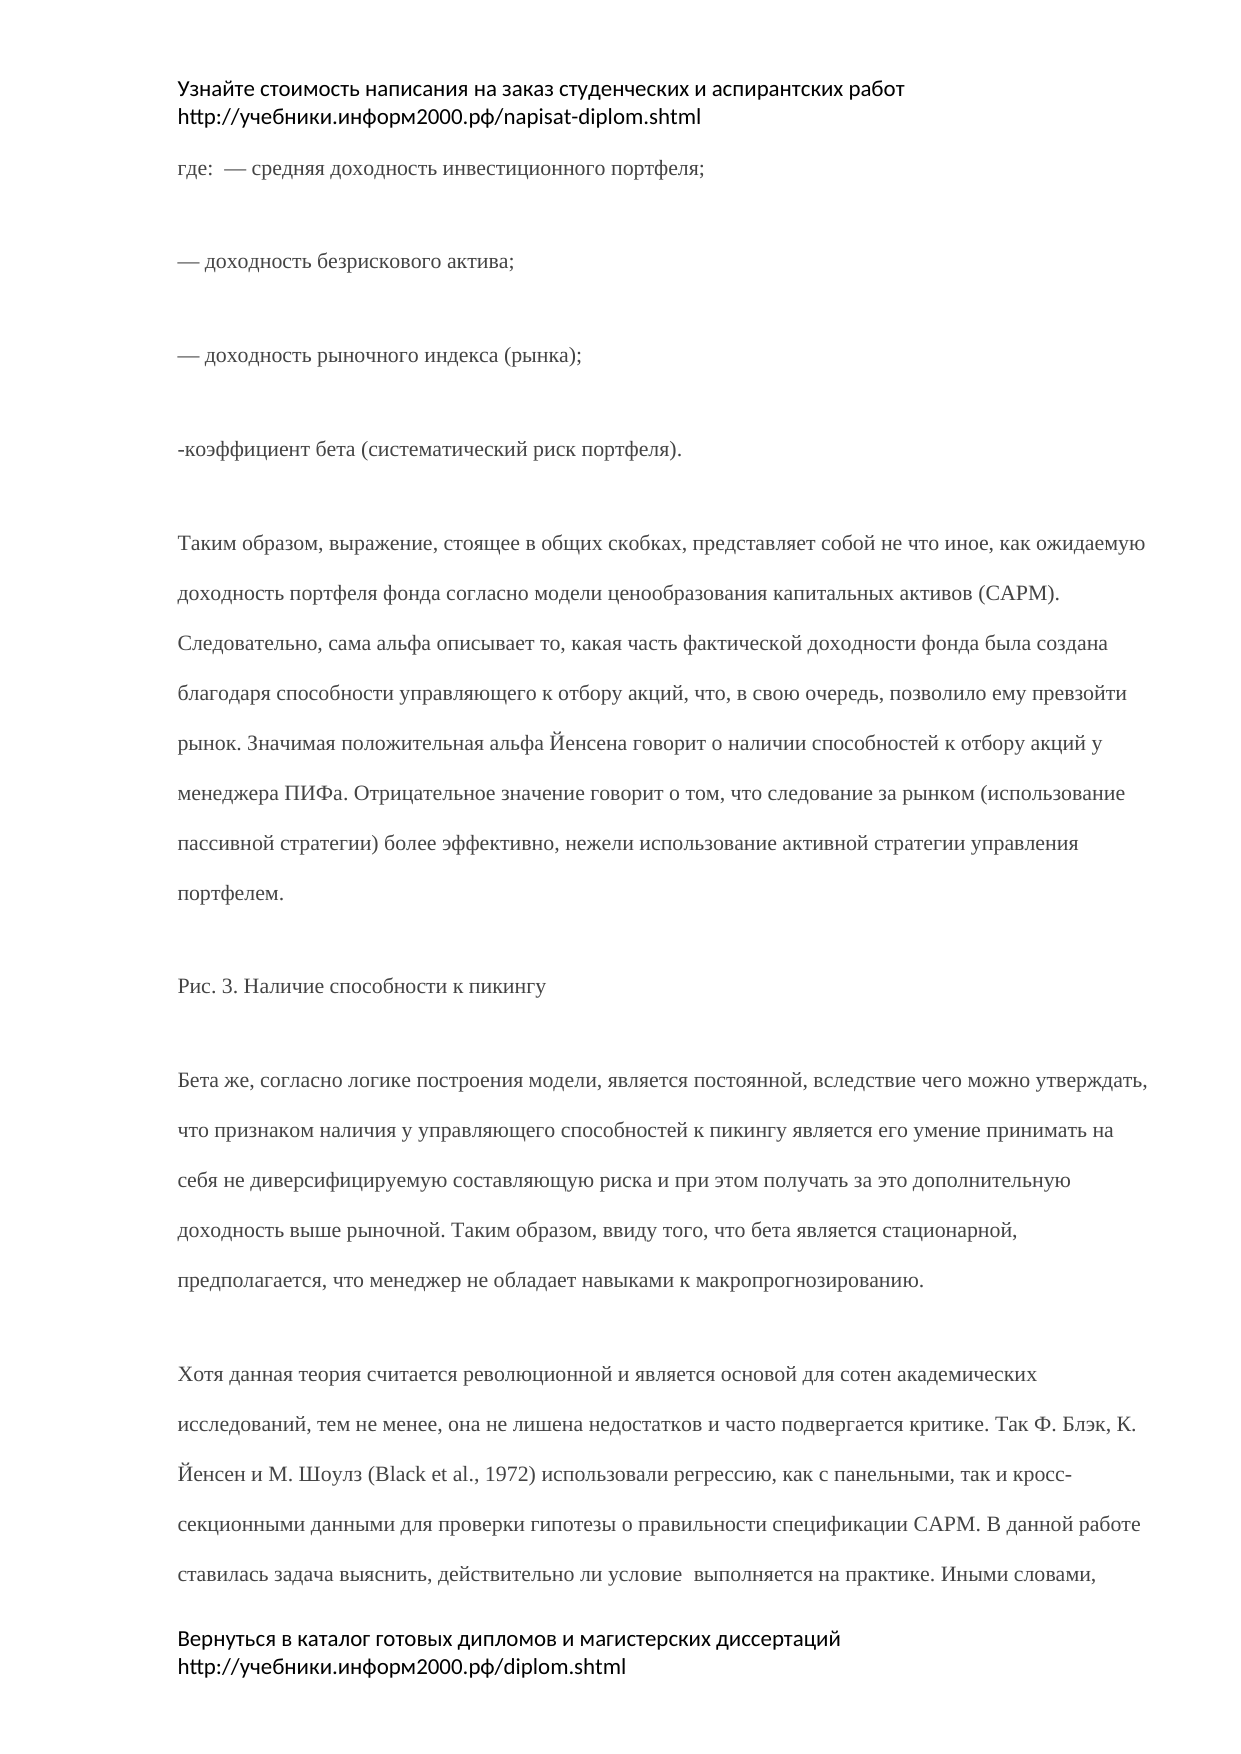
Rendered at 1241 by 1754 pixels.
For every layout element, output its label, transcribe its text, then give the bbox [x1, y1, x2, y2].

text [177, 1336, 1152, 1586]
text — доходность безрискового актива; [177, 223, 1152, 273]
text — доходность рыночного индекса (рынка); [177, 317, 1152, 367]
text Таким образом, выражение, стоящее в общих скобках, представляет собой не что иное, как ожидаемую доходность портфеля фонда согласно модели ценообразования капитальных активов (CAPM). Следовательно, сама альфа описывает то, какая часть фактической доходности фонда была создана благодаря способности управляющего к отбору акций, что, в свою очередь, позволило ему превзойти рынок. Значимая положительная альфа Йенсена говорит о наличии способностей к отбору акций у менеджера ПИФа. Отрицательное значение говорит о том, что следование за рынком (использование пассивной стратегии) более эффективно, нежели использование активной стратегии управления портфелем. [177, 505, 1152, 905]
text -коэффициент бета (систематический риск портфеля). [177, 411, 1152, 461]
text Рис. 3. Наличие способности к пикингу [177, 948, 1152, 998]
text где: — средняя доходность инвестиционного портфеля; [177, 130, 1152, 180]
text Бета же, согласно логике построения модели, является постоянной, вследствие чего можно утверждать, что признаком наличия у управляющего способностей к пикингу является его умение принимать на себя не диверсифицируемую составляющую риска и при этом получать за это дополнительную доходность выше рыночной. Таким образом, ввиду того, что бета является стационарной, предполагается, что менеджер не обладает навыками к макропрогнозированию. [177, 1042, 1152, 1292]
